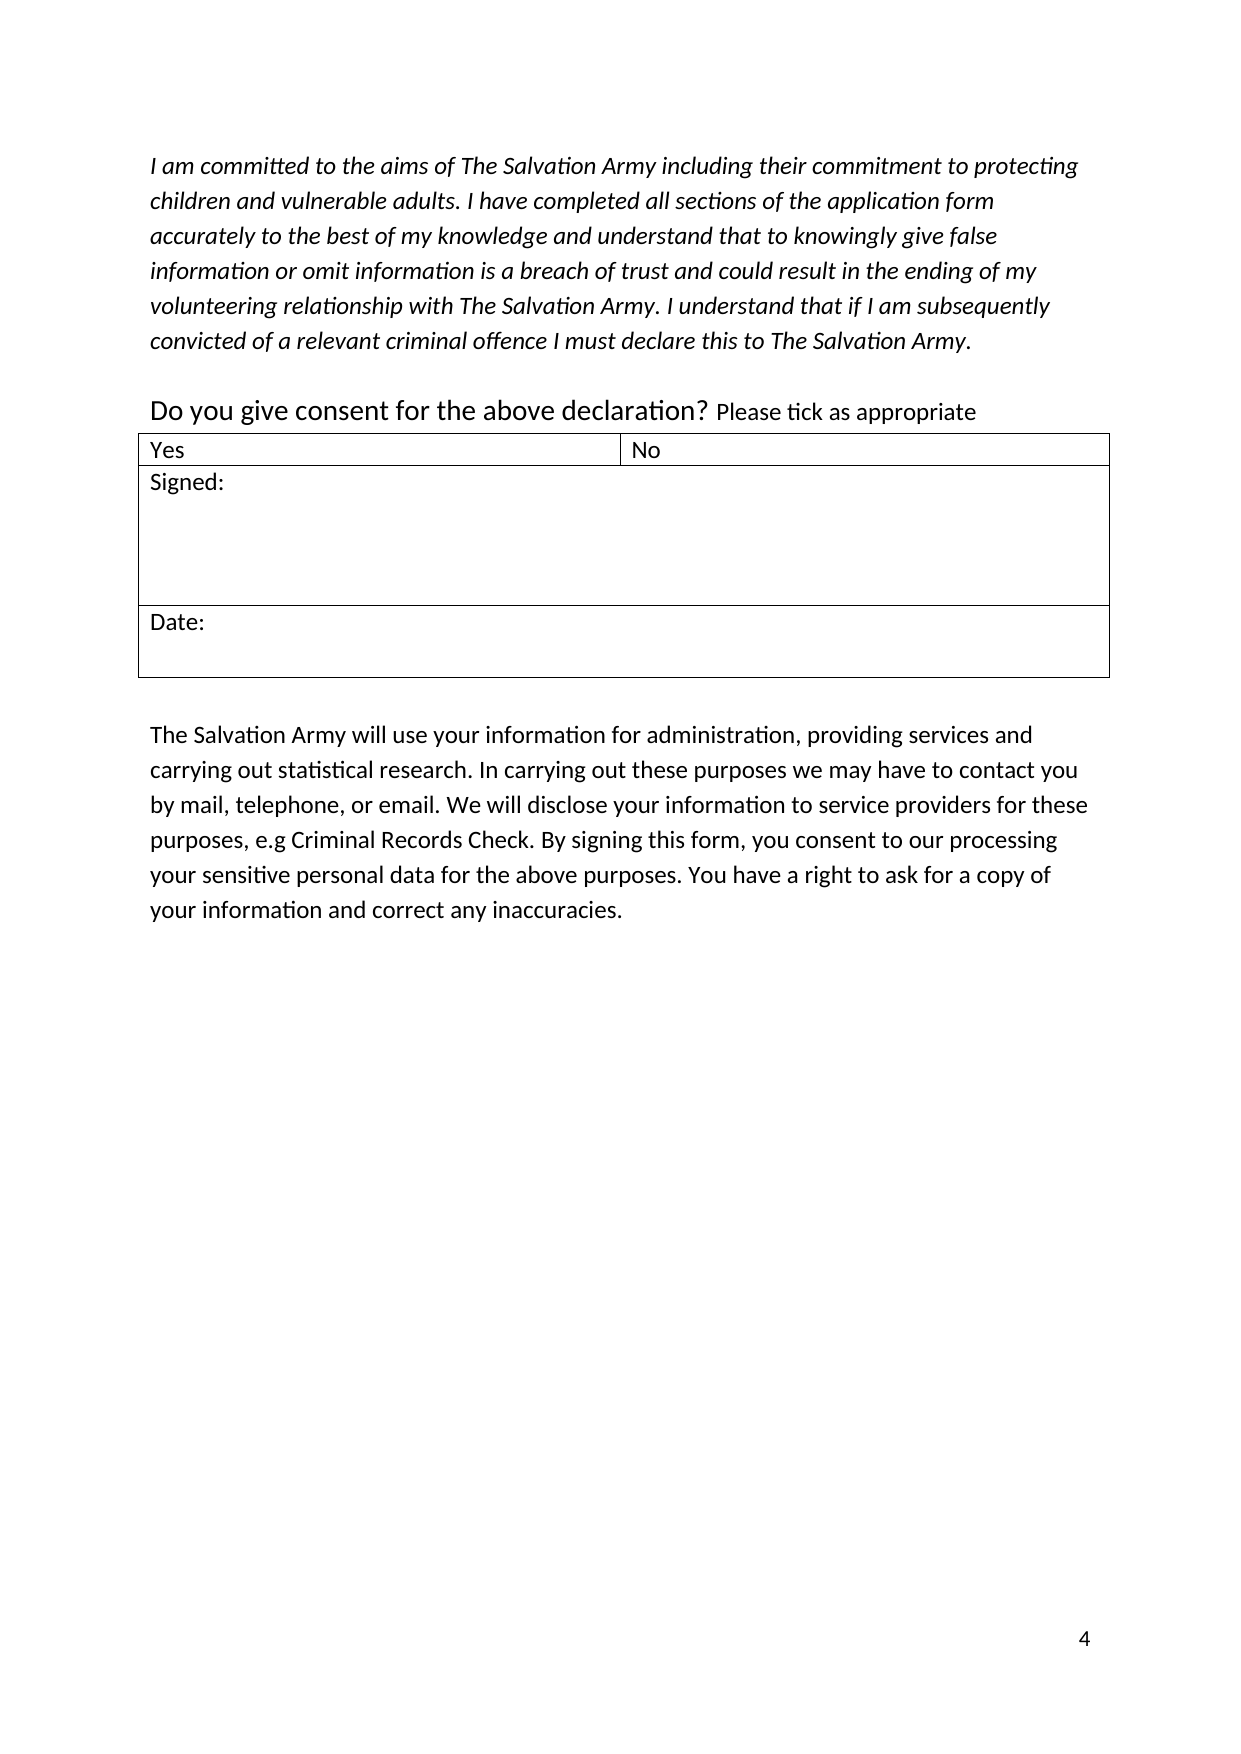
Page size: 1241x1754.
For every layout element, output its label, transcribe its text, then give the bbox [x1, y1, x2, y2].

text The Salvation Army will use your information for administration, providing services and carrying out statistical research. In carrying out these purposes we may have to contact you by mail, telephone, or email. We will disclose your information to service providers for these purposes, e.g Criminal Records Check. By signing this form, you consent to our processing your sensitive personal data for the above purposes. You have a right to ask for a copy of your information and correct any inaccuracies. [150, 719, 1090, 924]
text Do you give consent for the above declaration? Please tick as appropriate [150, 392, 1090, 428]
table_cell Signed: [139, 466, 1109, 604]
table_cell Date: [139, 606, 1109, 677]
text I am committed to the aims of The Salvation Army including their commitment to protecting children and vulnerable adults. I have completed all sections of the application form accurately to the best of my knowledge and understand that to knowingly give false information or omit information is a breach of trust and could result in the ending of my volunteering relationship with The Salvation Army. I understand that if I am subsequently convicted of a relevant criminal offence I must declare this to The Salvation Army. [150, 150, 1090, 356]
table_header No [621, 434, 1109, 465]
table_header Yes [139, 434, 620, 465]
